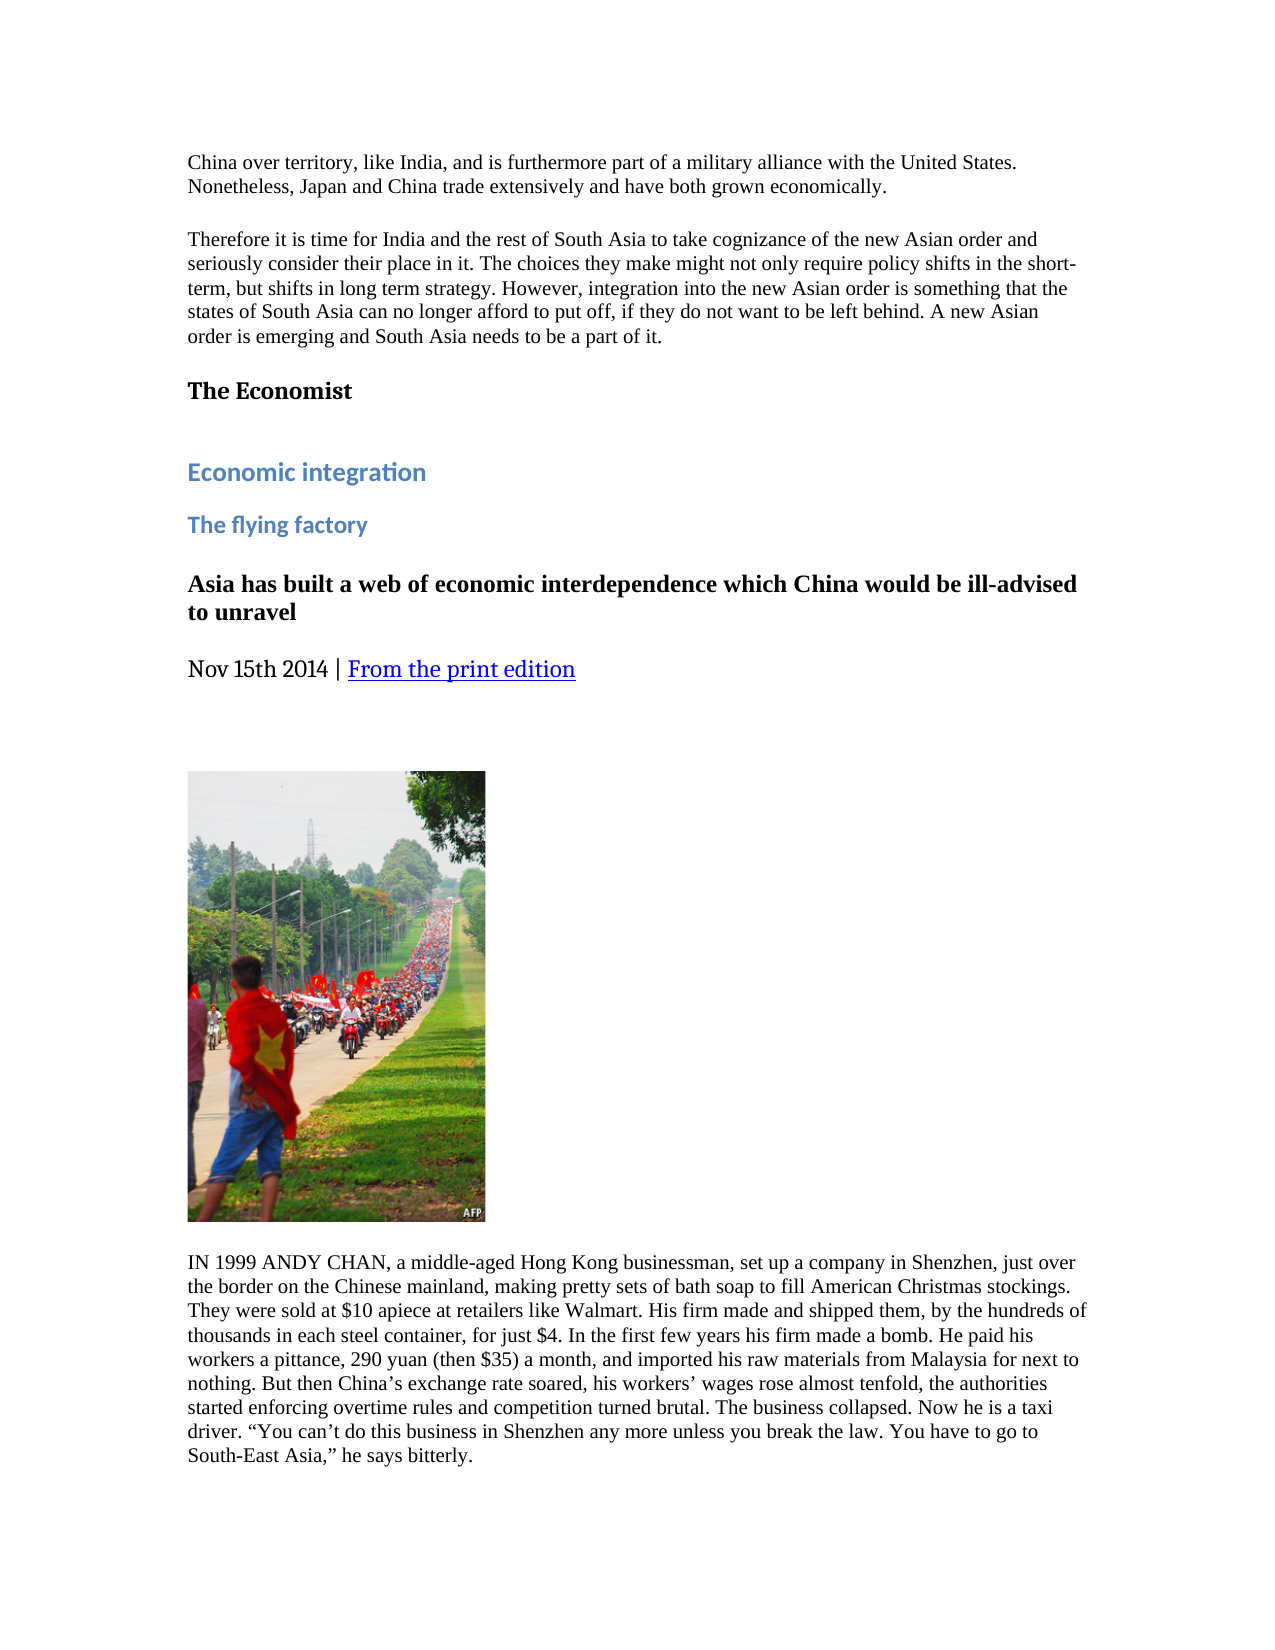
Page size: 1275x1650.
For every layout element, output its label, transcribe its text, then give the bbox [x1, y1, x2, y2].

picture [187, 771, 486, 1222]
text The Economist [187, 377, 1087, 406]
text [187, 150, 1087, 198]
subtitle Economic integration [187, 455, 1087, 488]
text IN 1999 ANDY CHAN, a middle-aged Hong Kong businessman, set up a company in Shenzhen, just over the border on the Chinese mainland, making pretty sets of bath soap to fill American Christmas stockings. They were sold at $10 apiece at retailers like Walmart. His firm made and shipped them, by the hundreds of thousands in each steel container, for just $4. In the first few years his firm made a bomb. He paid his workers a pittance, 290 yuan (then $35) a month, and imported his raw materials from Malaysia for next to nothing. But then China’s exchange rate soared, his workers’ wages rose almost tenfold, the authorities started enforcing overtime rules and competition turned brutal. The business collapsed. Now he is a taxi driver. “You can’t do this business in Shenzhen any more unless you break the law. You have to go to South-East Asia,” he says bitterly. [187, 1250, 1087, 1467]
text Therefore it is time for India and the rest of South Asia to take cognizance of the new Asian order and seriously consider their place in it. The choices they make might not only require policy shifts in the short-term, but shifts in long term strategy. However, integration into the new Asian order is something that the states of South Asia can no longer afford to put off, if they do not want to be left behind. A new Asian order is emerging and South Asia needs to be a part of it. [187, 227, 1087, 348]
text Nov 15th 2014 | From the print edition [187, 655, 1087, 684]
subtitle Asia has built a web of economic interdependence which China would be ill-advised to unravel [187, 569, 1087, 626]
subtitle The flying factory [187, 509, 1087, 539]
